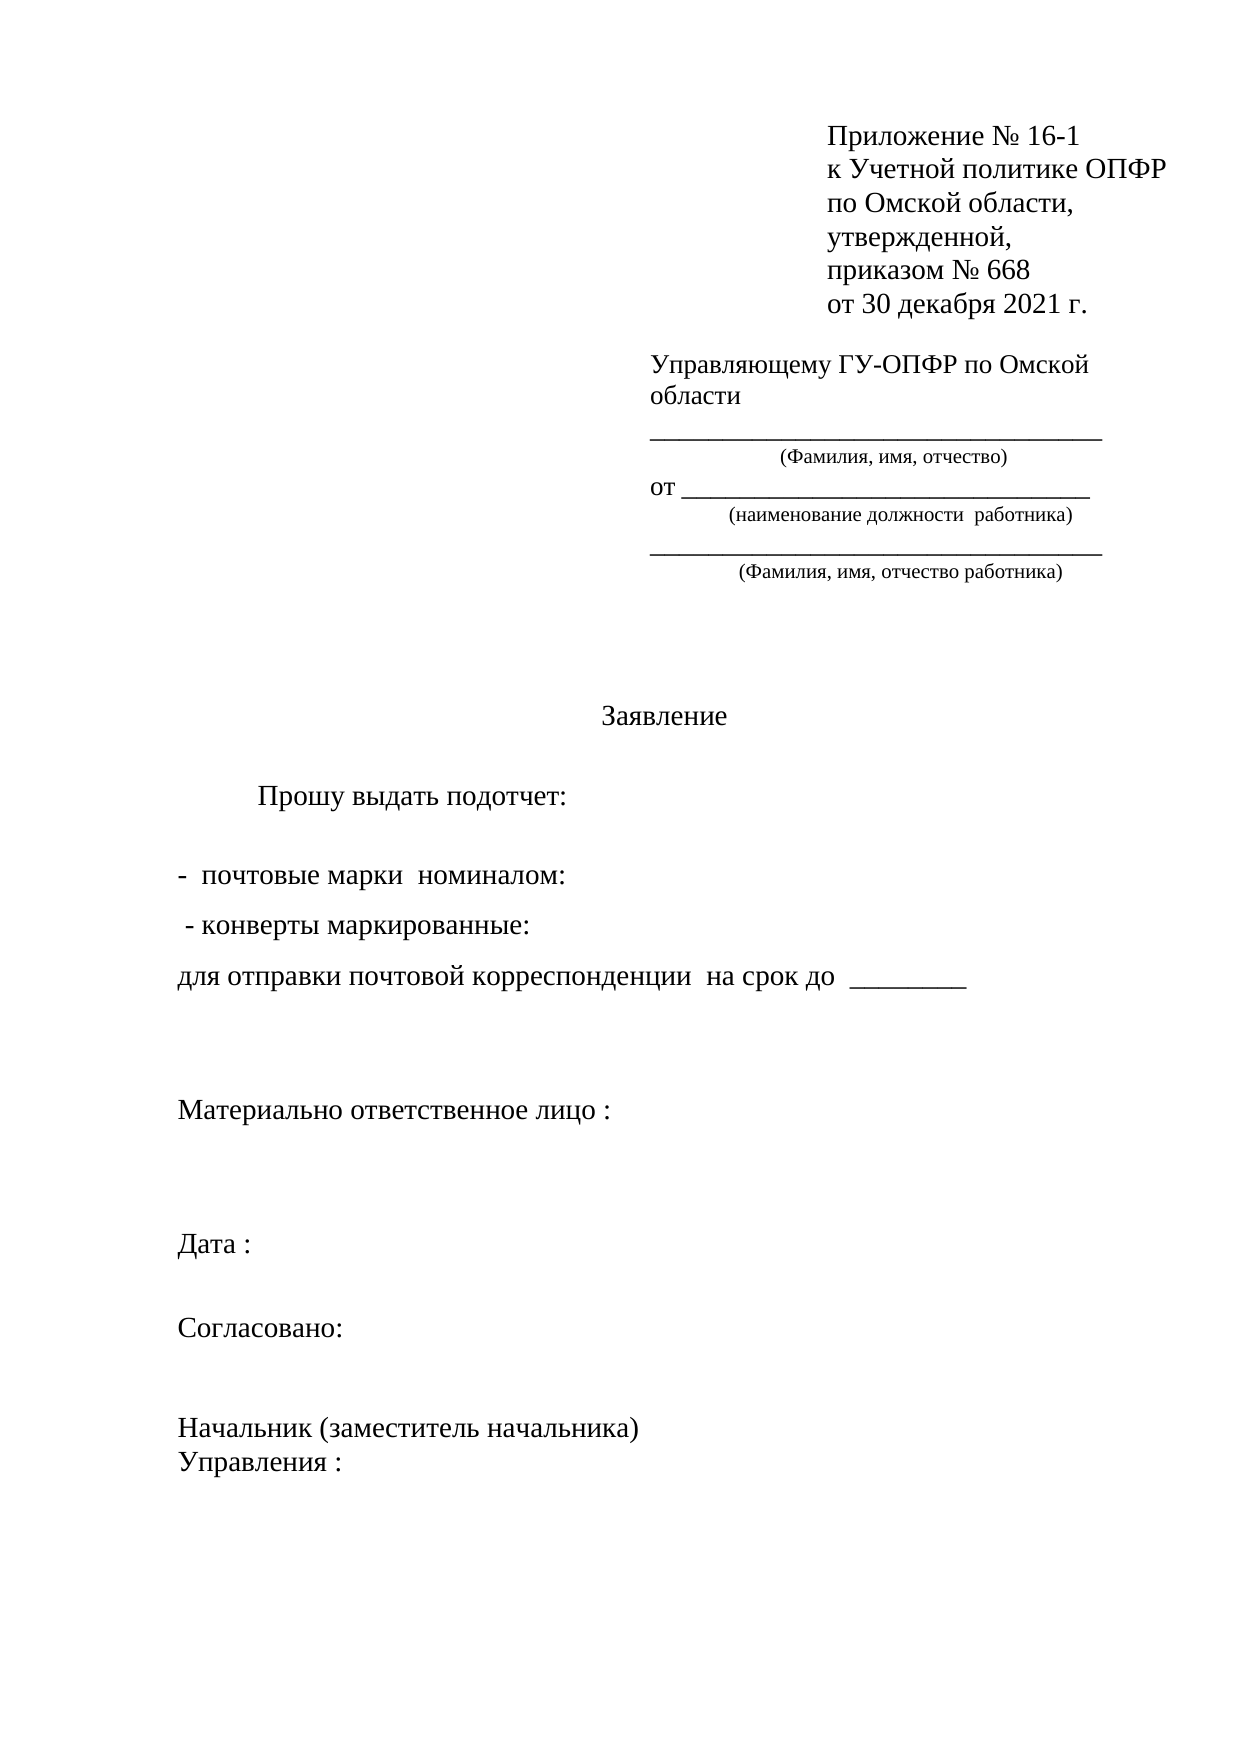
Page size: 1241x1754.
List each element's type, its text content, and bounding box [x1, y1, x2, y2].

text для отправки почтовой корреспонденции на срок до ________ [177, 958, 1152, 991]
text Дата : [177, 1226, 1152, 1260]
text (Фамилия, имя, отчество) [650, 444, 1152, 468]
text Материально ответственное лицо : [177, 1092, 1152, 1126]
text _______________________________ [650, 410, 1152, 444]
table_cell к Учетной политике ОПФР по Омской области, утвержденной, приказом № 668 от 30 декабря 2021 г. [174, 152, 1212, 319]
text Прошу выдать подотчет: [177, 778, 1152, 811]
text - почтовые марки номиналом: [177, 857, 1152, 891]
text - конверты маркированные: [177, 907, 1152, 941]
text (Фамилия, имя, отчество работника) [650, 559, 1152, 583]
table_header Приложение № 16-1 [174, 118, 1212, 152]
text Управляющему ГУ-ОПФР по Омской области [650, 348, 1152, 410]
text от ____________________________ [650, 468, 1152, 502]
text Заявление [177, 698, 1152, 732]
text Согласовано: [177, 1310, 1152, 1343]
text (наименование должности работника) [650, 502, 1152, 526]
text Начальник (заместитель начальника) [177, 1411, 1152, 1444]
text _______________________________ [650, 526, 1152, 559]
text Управления : [177, 1444, 1152, 1478]
